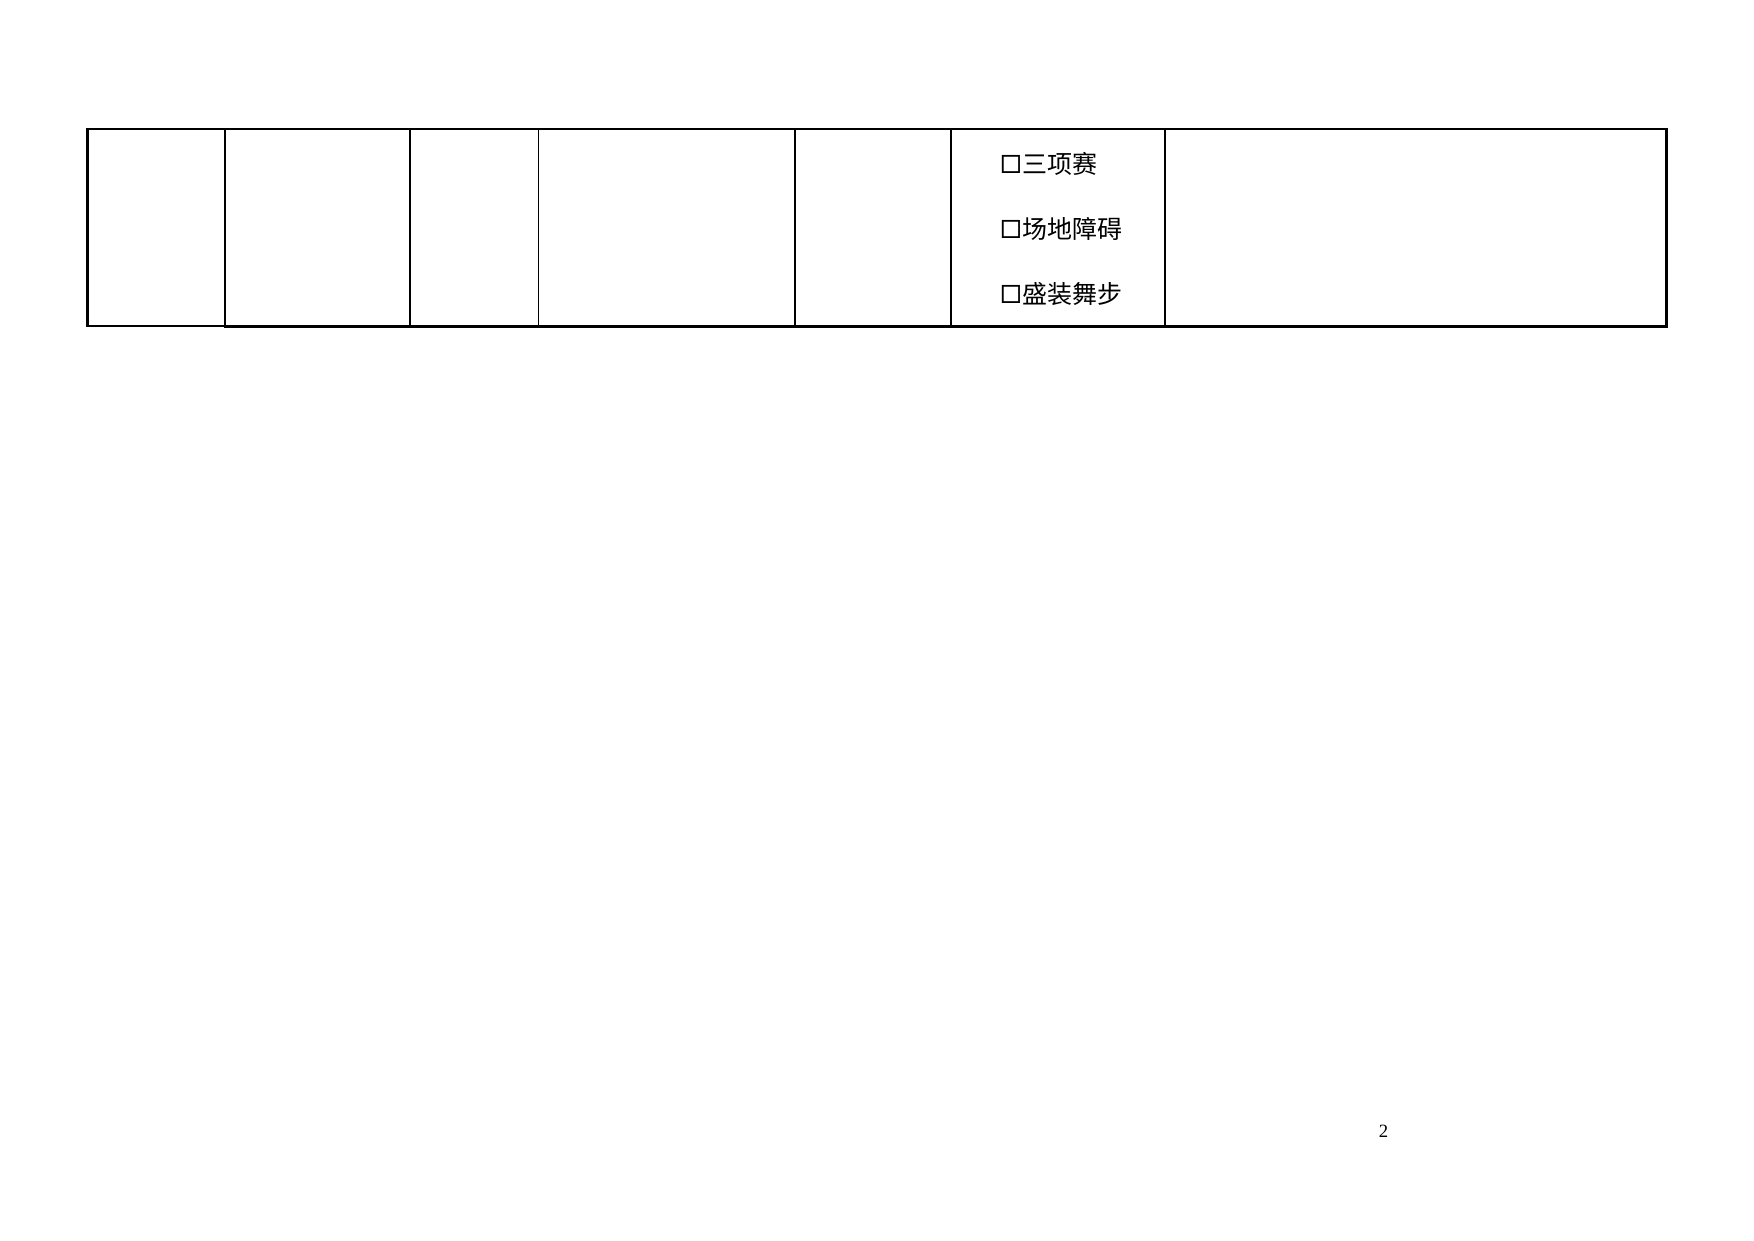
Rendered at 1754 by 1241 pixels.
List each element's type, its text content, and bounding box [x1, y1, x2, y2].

table_cell [1166, 130, 1665, 325]
table_cell [539, 130, 794, 325]
table_cell 三项赛 场地障碍 盛装舞步 [952, 130, 1164, 325]
table_cell [226, 130, 409, 325]
table_cell [411, 130, 538, 325]
table_cell [796, 130, 950, 325]
